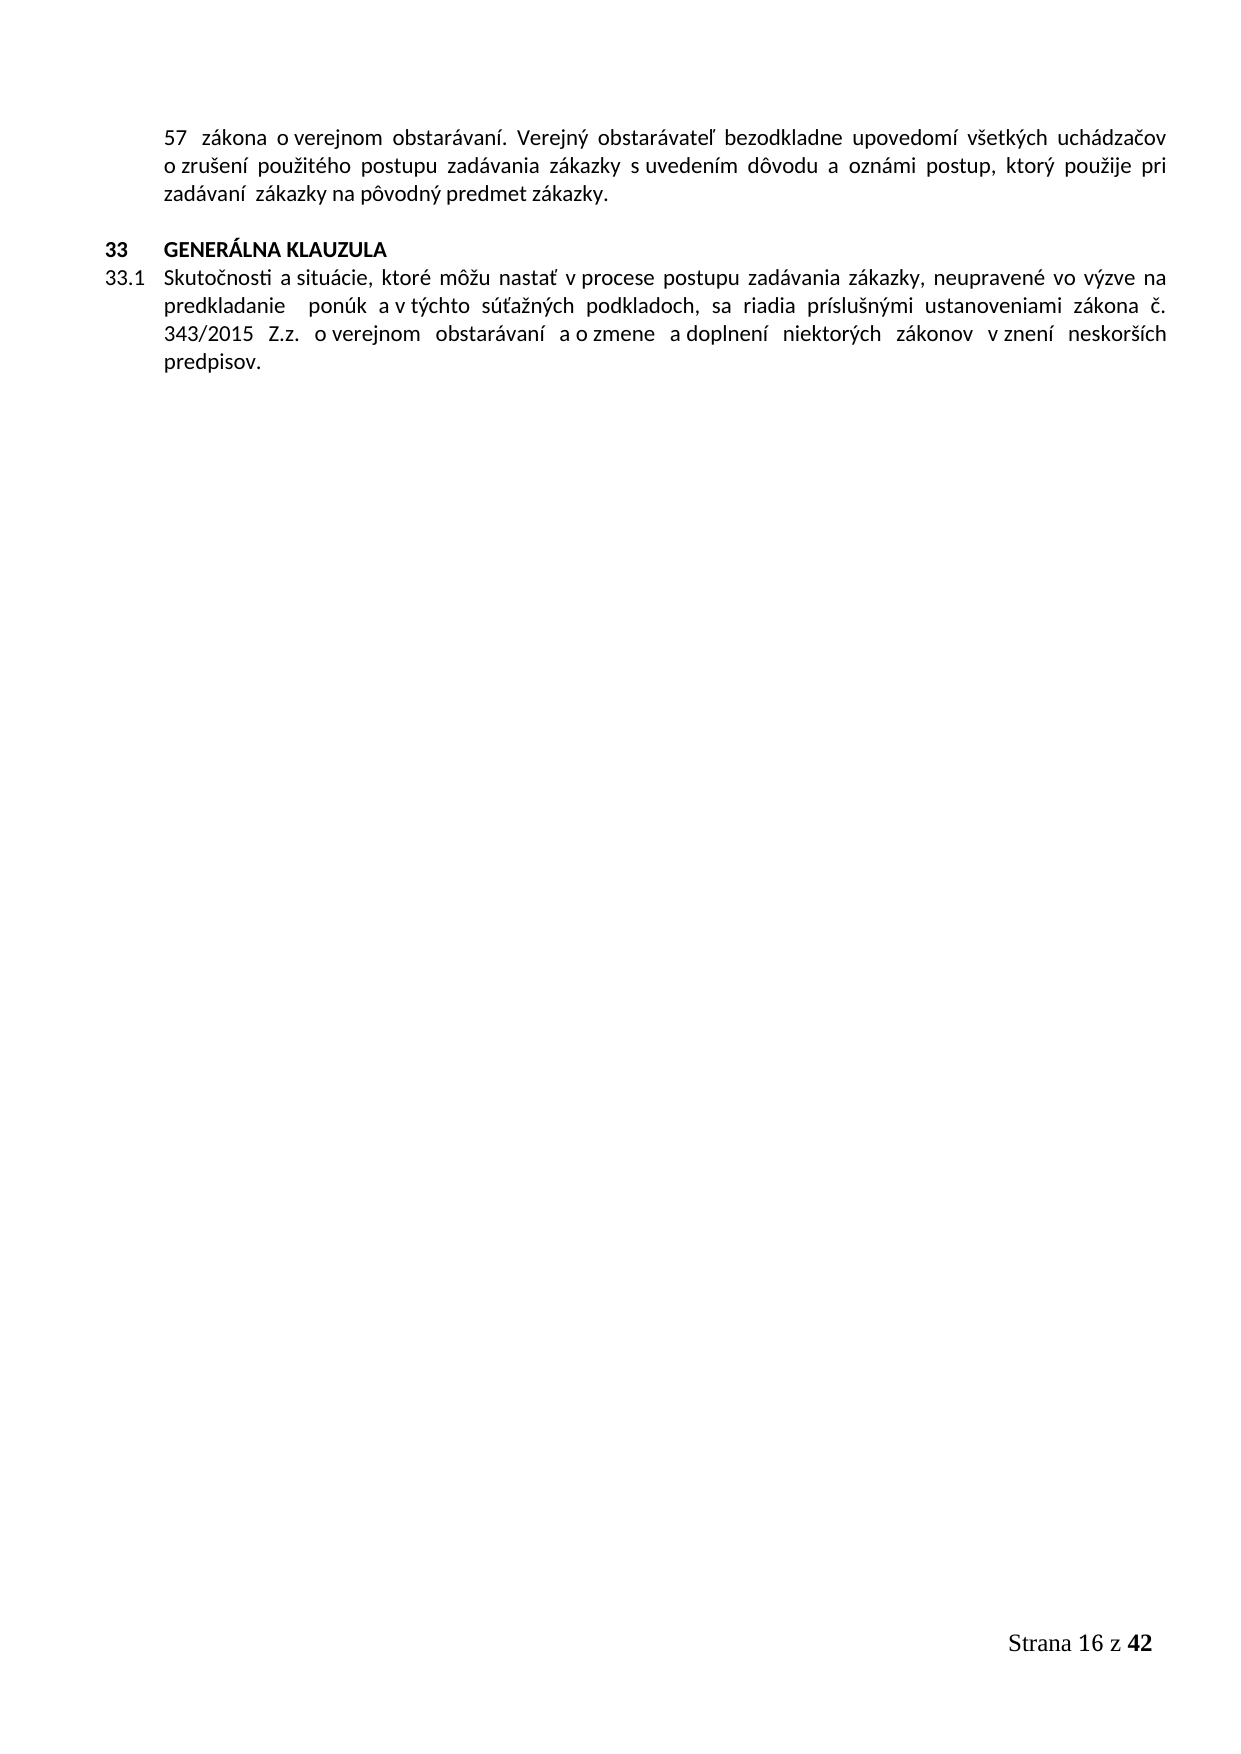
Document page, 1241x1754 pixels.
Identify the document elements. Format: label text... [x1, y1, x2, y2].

list Skutočnosti a situácie, ktoré môžu nastať v procese postupu zadávania zákazky, neupravené vo výzve na predkladanie ponúk a v týchto súťažných podkladoch, sa riadia príslušnými ustanoveniami zákona č. 343/2015 Z.z. o verejnom obstarávaní a o zmene a doplnení niektorých zákonov v znení neskorších predpisov. [104, 263, 1167, 375]
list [104, 123, 1167, 207]
list GENERÁLNA KLAUZULA [104, 235, 1167, 263]
